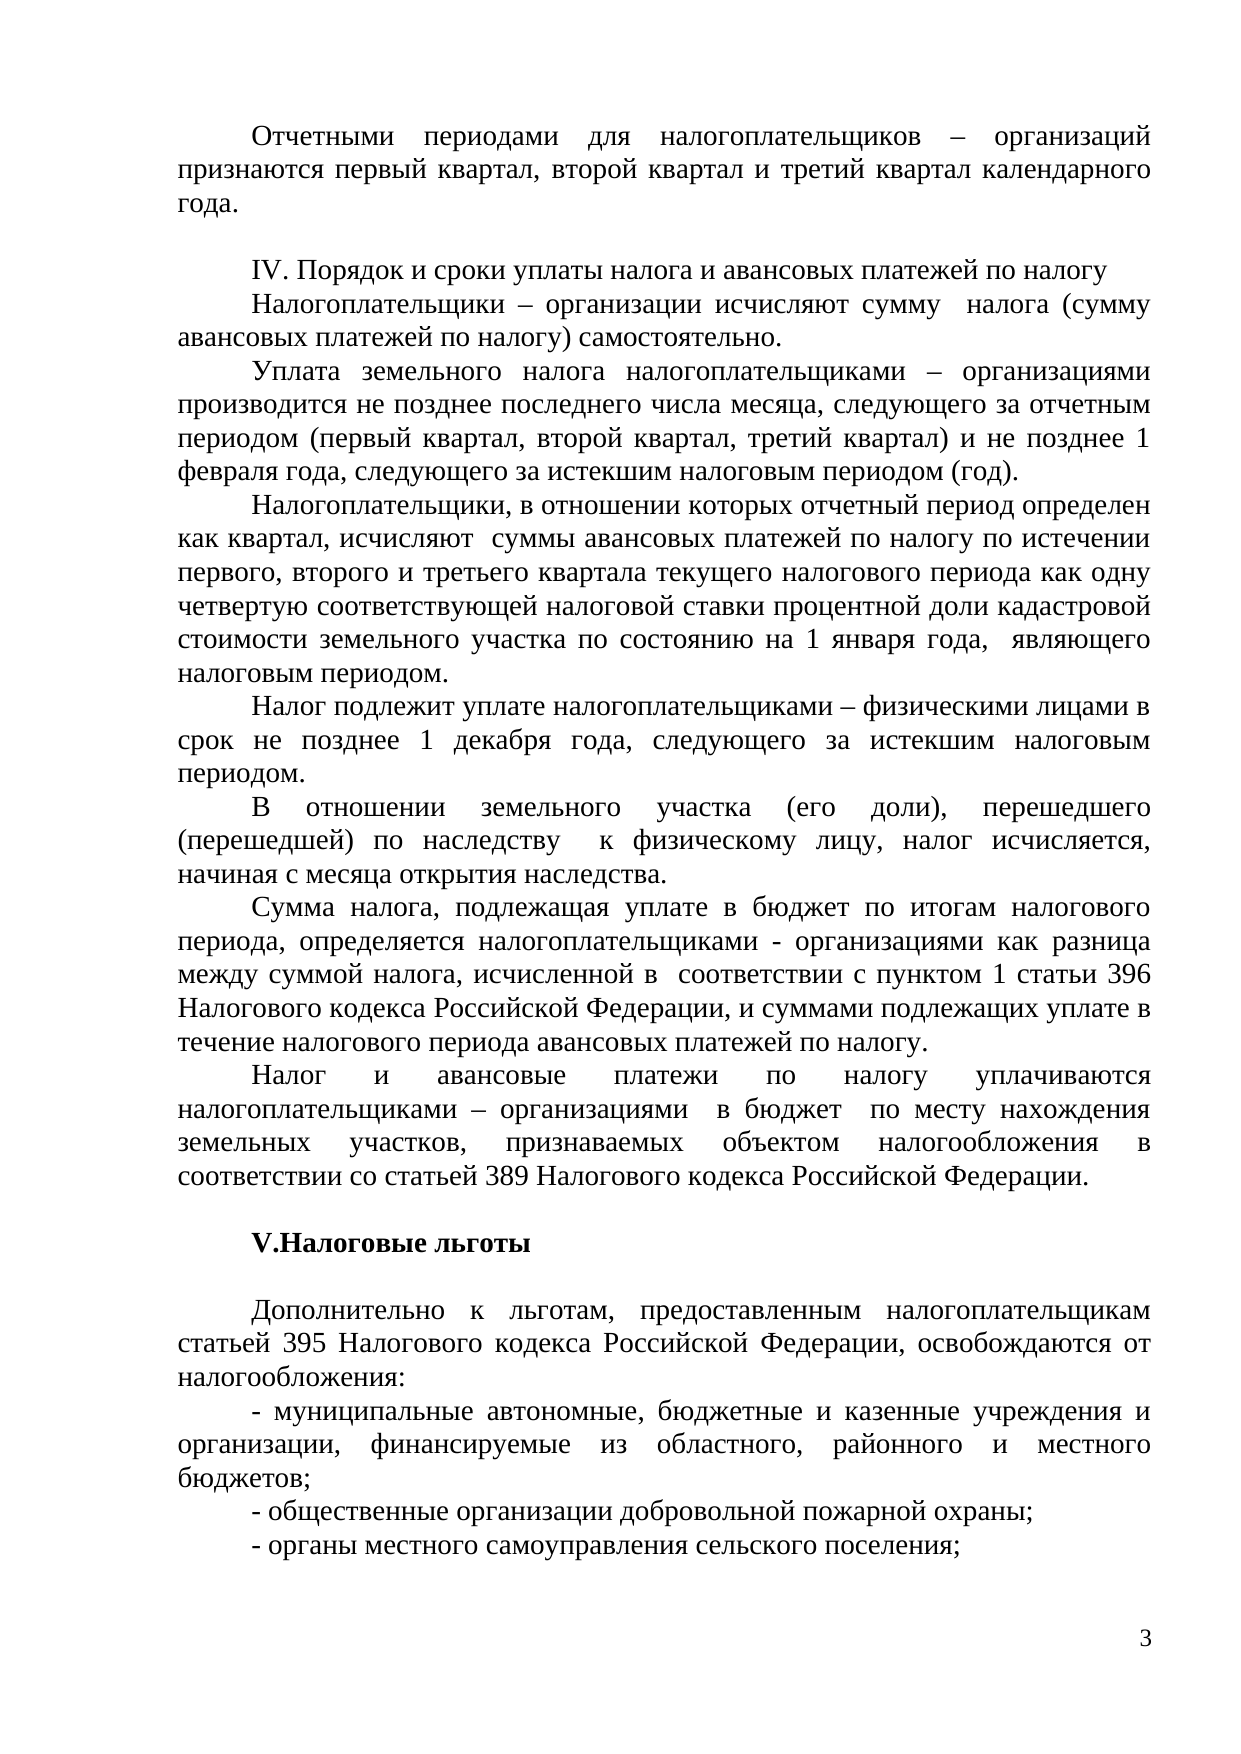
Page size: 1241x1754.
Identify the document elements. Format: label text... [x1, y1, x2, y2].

text Сумма налога, подлежащая уплате в бюджет по итогам налогового периода, определяется налогоплательщиками - организациями как разница между суммой налога, исчисленной в соответствии с пунктом 1 статьи 396 Налогового кодекса Российской Федерации, и суммами подлежащих уплате в течение налогового периода авансовых платежей по налогу. [177, 889, 1152, 1057]
text Налог подлежит уплате налогоплательщиками – физическими лицами в срок не позднее 1 декабря года, следующего за истекшим налоговым периодом. [177, 688, 1152, 789]
text IV. Порядок и сроки уплаты налога и авансовых платежей по налогу [177, 252, 1152, 286]
text Налогоплательщики, в отношении которых отчетный период определен как квартал, исчисляют суммы авансовых платежей по налогу по истечении первого, второго и третьего квартала текущего налогового периода как одну четвертую соответствующей налоговой ставки процентной доли кадастровой стоимости земельного участка по состоянию на 1 января года, являющего налоговым периодом. [177, 487, 1152, 688]
text V.Налоговые льготы [177, 1225, 1152, 1258]
text - муниципальные автономные, бюджетные и казенные учреждения и организации, финансируемые из областного, районного и местного бюджетов; [177, 1393, 1152, 1493]
text Уплата земельного налога налогоплательщиками – организациями производится не позднее последнего числа месяца, следующего за отчетным периодом (первый квартал, второй квартал, третий квартал) и не позднее 1 февраля года, следующего за истекшим налоговым периодом (год). [177, 353, 1152, 487]
text Дополнительно к льготам, предоставленным налогоплательщикам статьей 395 Налогового кодекса Российской Федерации, освобождаются от налогообложения: [177, 1292, 1152, 1393]
text - общественные организации добровольной пожарной охраны; [177, 1493, 1152, 1527]
text Налогоплательщики – организации исчисляют сумму налога (сумму авансовых платежей по налогу) самостоятельно. [177, 286, 1152, 353]
text - органы местного самоуправления сельского поселения; [177, 1527, 1152, 1560]
text Отчетными периодами для налогоплательщиков – организаций признаются первый квартал, второй квартал и третий квартал календарного года. [177, 118, 1152, 219]
text В отношении земельного участка (его доли), перешедшего (перешедшей) по наследству к физическому лицу, налог исчисляется, начиная с месяца открытия наследства. [177, 789, 1152, 889]
text Налог и авансовые платежи по налогу уплачиваются налогоплательщиками – организациями в бюджет по месту нахождения земельных участков, признаваемых объектом налогообложения в соответствии со статьей 389 Налогового кодекса Российской Федерации. [177, 1057, 1152, 1191]
